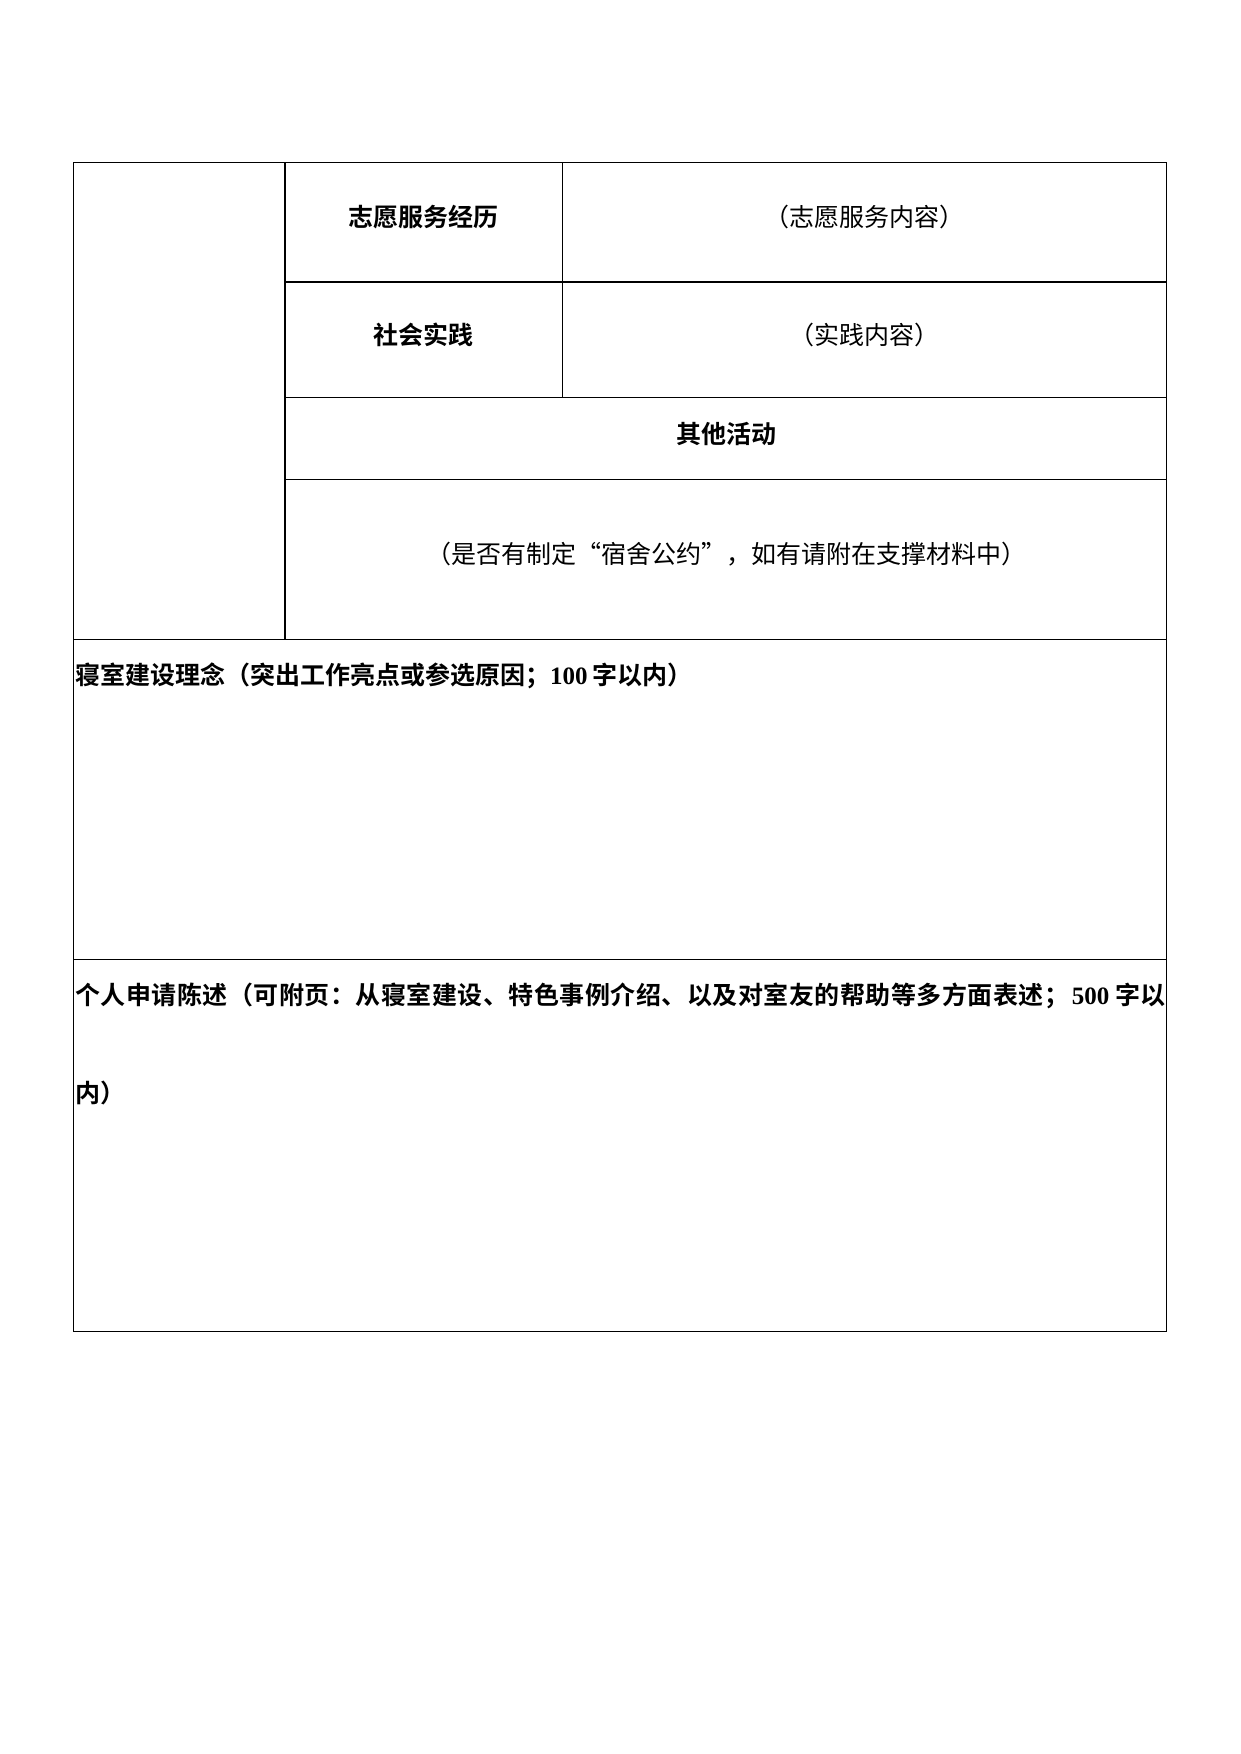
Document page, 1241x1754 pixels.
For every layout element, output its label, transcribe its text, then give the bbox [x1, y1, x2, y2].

table_cell 其他活动 [286, 398, 1166, 479]
table_cell （是否有制定“宿舍公约”，如有请附在支撑材料中） [286, 480, 1166, 639]
table_cell 个人申请陈述（可附页：从寝室建设、特色事例介绍、以及对室友的帮助等多方面表述；500字以内） [74, 960, 1166, 1331]
table_cell 志愿服务经历 [286, 163, 562, 281]
table_cell （实践内容） [563, 283, 1166, 397]
table_cell （志愿服务内容） [563, 163, 1166, 281]
table_cell 寝室建设理念（突出工作亮点或参选原因；100字以内） [74, 640, 1166, 959]
table_cell 社会实践 [286, 283, 562, 397]
